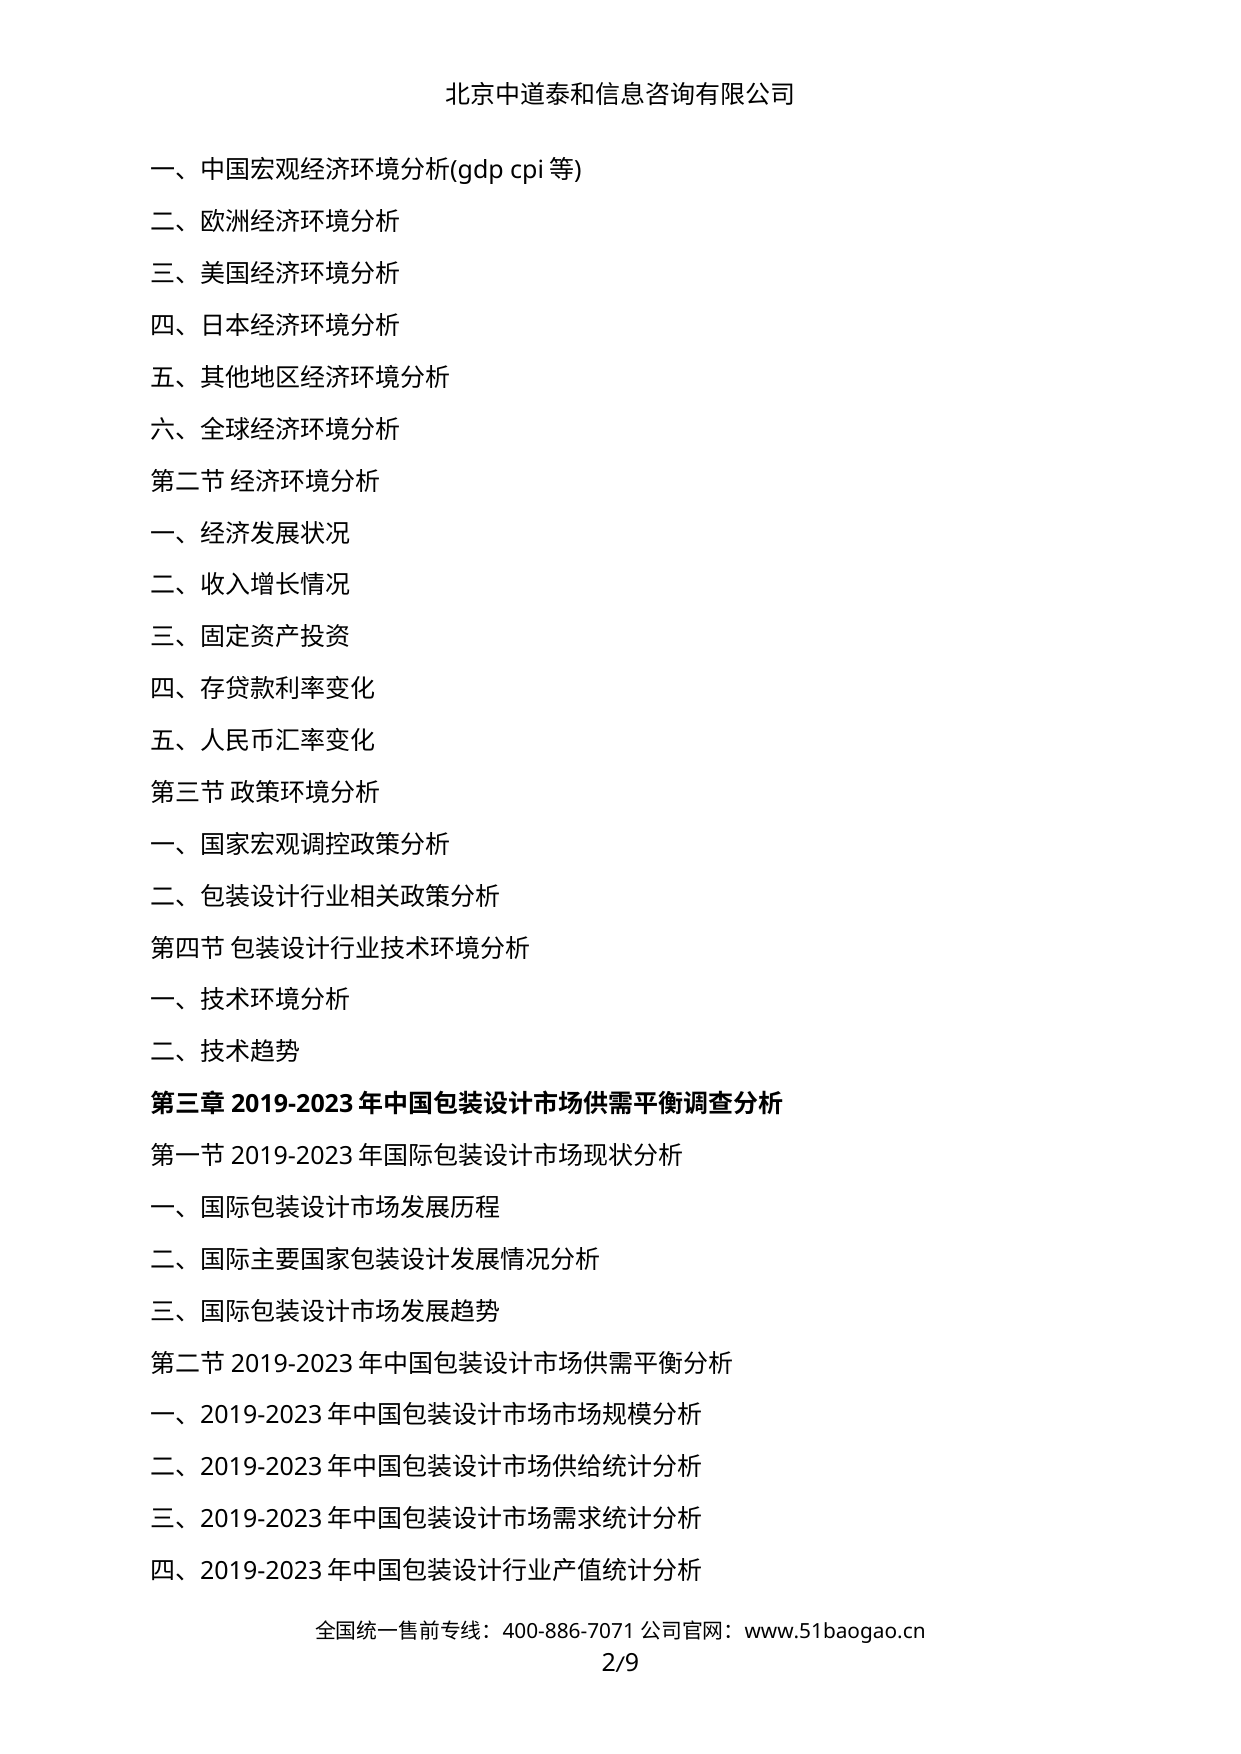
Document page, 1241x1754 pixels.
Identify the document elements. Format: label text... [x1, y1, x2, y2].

text 三、固定资产投资 [150, 617, 1090, 653]
text 三、2019-2023年中国包装设计市场需求统计分析 [150, 1499, 1090, 1535]
text 第一节 2019-2023年国际包装设计市场现状分析 [150, 1136, 1090, 1172]
text 四、日本经济环境分析 [150, 306, 1090, 342]
text 四、存贷款利率变化 [150, 669, 1090, 705]
text 一、国际包装设计市场发展历程 [150, 1187, 1090, 1224]
text 二、收入增长情况 [150, 565, 1090, 601]
text 第二节 经济环境分析 [150, 461, 1090, 497]
text 一、经济发展状况 [150, 513, 1090, 549]
text 二、国际主要国家包装设计发展情况分析 [150, 1239, 1090, 1276]
text 六、全球经济环境分析 [150, 409, 1090, 446]
text 三、国际包装设计市场发展趋势 [150, 1291, 1090, 1327]
text 一、技术环境分析 [150, 980, 1090, 1016]
text 四、2019-2023年中国包装设计行业产值统计分析 [150, 1551, 1090, 1587]
text 第三节 政策环境分析 [150, 772, 1090, 809]
text 二、包装设计行业相关政策分析 [150, 876, 1090, 912]
text 五、其他地区经济环境分析 [150, 357, 1090, 394]
text 第三章 2019-2023年中国包装设计市场供需平衡调查分析 [150, 1084, 1090, 1120]
text 二、欧洲经济环境分析 [150, 202, 1090, 238]
text 一、国家宏观调控政策分析 [150, 824, 1090, 861]
text 一、2019-2023年中国包装设计市场市场规模分析 [150, 1395, 1090, 1431]
text 五、人民币汇率变化 [150, 721, 1090, 757]
text 第二节 2019-2023年中国包装设计市场供需平衡分析 [150, 1343, 1090, 1379]
text 二、2019-2023年中国包装设计市场供给统计分析 [150, 1447, 1090, 1483]
text 一、中国宏观经济环境分析(gdp cpi等) [150, 150, 1090, 186]
text 二、技术趋势 [150, 1032, 1090, 1068]
text 第四节 包装设计行业技术环境分析 [150, 928, 1090, 964]
text 三、美国经济环境分析 [150, 254, 1090, 290]
